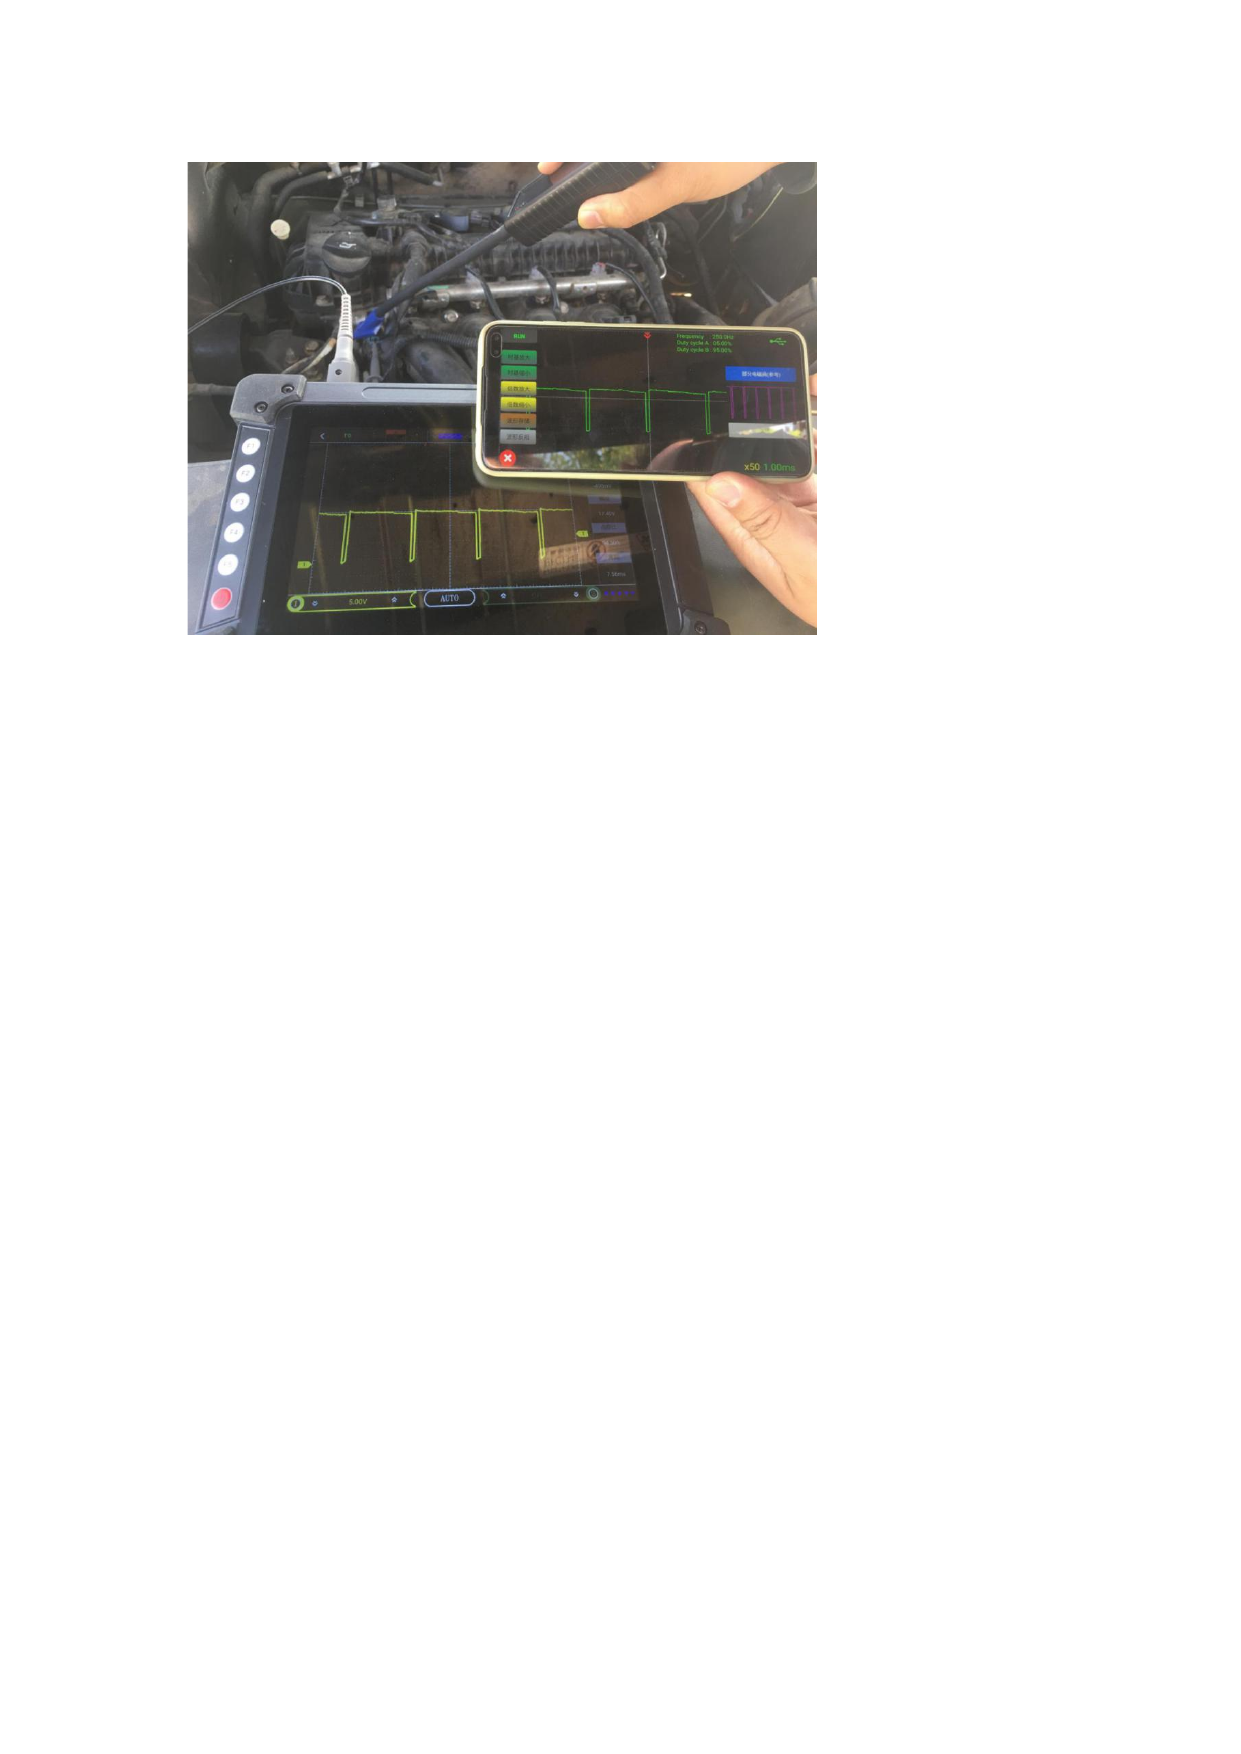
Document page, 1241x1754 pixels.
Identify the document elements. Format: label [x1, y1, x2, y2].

picture [187, 162, 817, 635]
